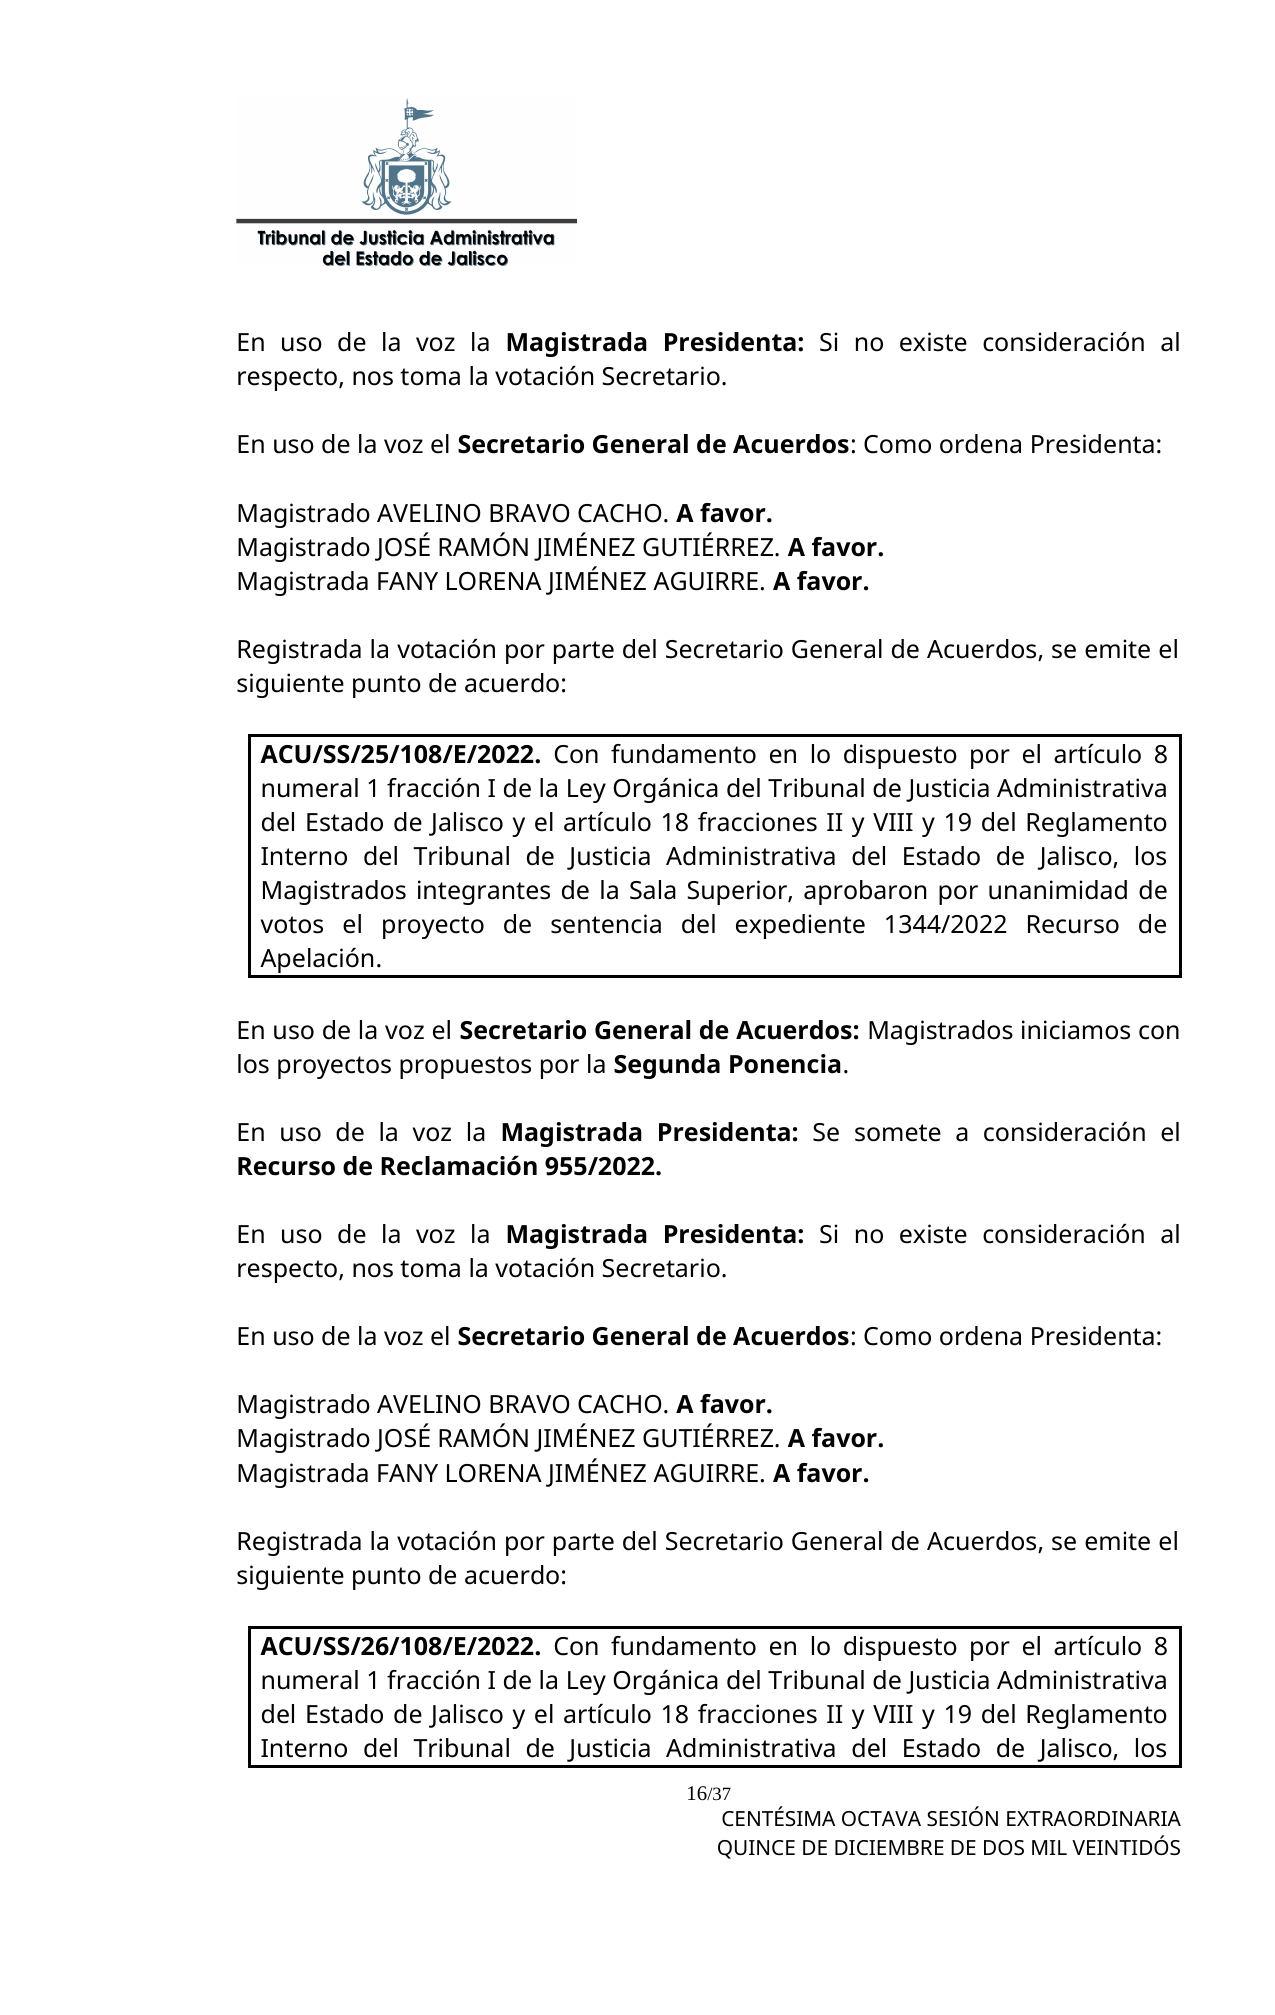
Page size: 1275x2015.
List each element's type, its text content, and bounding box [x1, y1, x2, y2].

text Magistrado AVELINO BRAVO CACHO. A favor. [236, 495, 1181, 529]
text Magistrado AVELINO BRAVO CACHO. A favor. [236, 1387, 1181, 1421]
text Magistrado JOSÉ RAMÓN JIMÉNEZ GUTIÉRREZ. A favor. [236, 529, 1181, 563]
text En uso de la voz la Magistrada Presidenta: Se somete a consideración el Recurso de Reclamación 955/2022. [236, 1114, 1181, 1183]
text En uso de la voz el Secretario General de Acuerdos: Magistrados iniciamos con los proyectos propuestos por la Segunda Ponencia. [236, 1012, 1181, 1081]
text En uso de la voz la Magistrada Presidenta: Si no existe consideración al respecto, nos toma la votación Secretario. [236, 1217, 1181, 1285]
text Registrada la votación por parte del Secretario General de Acuerdos, se emite el siguiente punto de acuerdo: [236, 1523, 1181, 1591]
text Magistrada FANY LORENA JIMÉNEZ AGUIRRE. A favor. [236, 563, 1181, 597]
text En uso de la voz el Secretario General de Acuerdos: Como ordena Presidenta: [236, 1319, 1181, 1353]
text En uso de la voz la Magistrada Presidenta: Si no existe consideración al respecto, nos toma la votación Secretario. [236, 325, 1181, 393]
text Registrada la votación por parte del Secretario General de Acuerdos, se emite el siguiente punto de acuerdo: [236, 631, 1181, 699]
text Magistrado JOSÉ RAMÓN JIMÉNEZ GUTIÉRREZ. A favor. [236, 1421, 1181, 1455]
text En uso de la voz el Secretario General de Acuerdos: Como ordena Presidenta: [236, 427, 1181, 461]
picture [236, 98, 577, 266]
text Magistrada FANY LORENA JIMÉNEZ AGUIRRE. A favor. [236, 1455, 1181, 1489]
table_header ACU/SS/25/108/E/2022. Con fundamento en lo dispuesto por el artículo 8 numeral 1 fracción I de la Ley Orgánica del Tribunal de Justicia Administrativa del Estado de Jalisco y el artículo 18 fracciones II y VIII y 19 del Reglamento Interno del Tribunal de Justicia Administrativa del Estado de Jalisco, los Magistrados integrantes de la Sala Superior, aprobaron por unanimidad de votos el proyecto de sentencia del expediente 1344/2022 Recurso de Apelación. [251, 737, 1179, 975]
